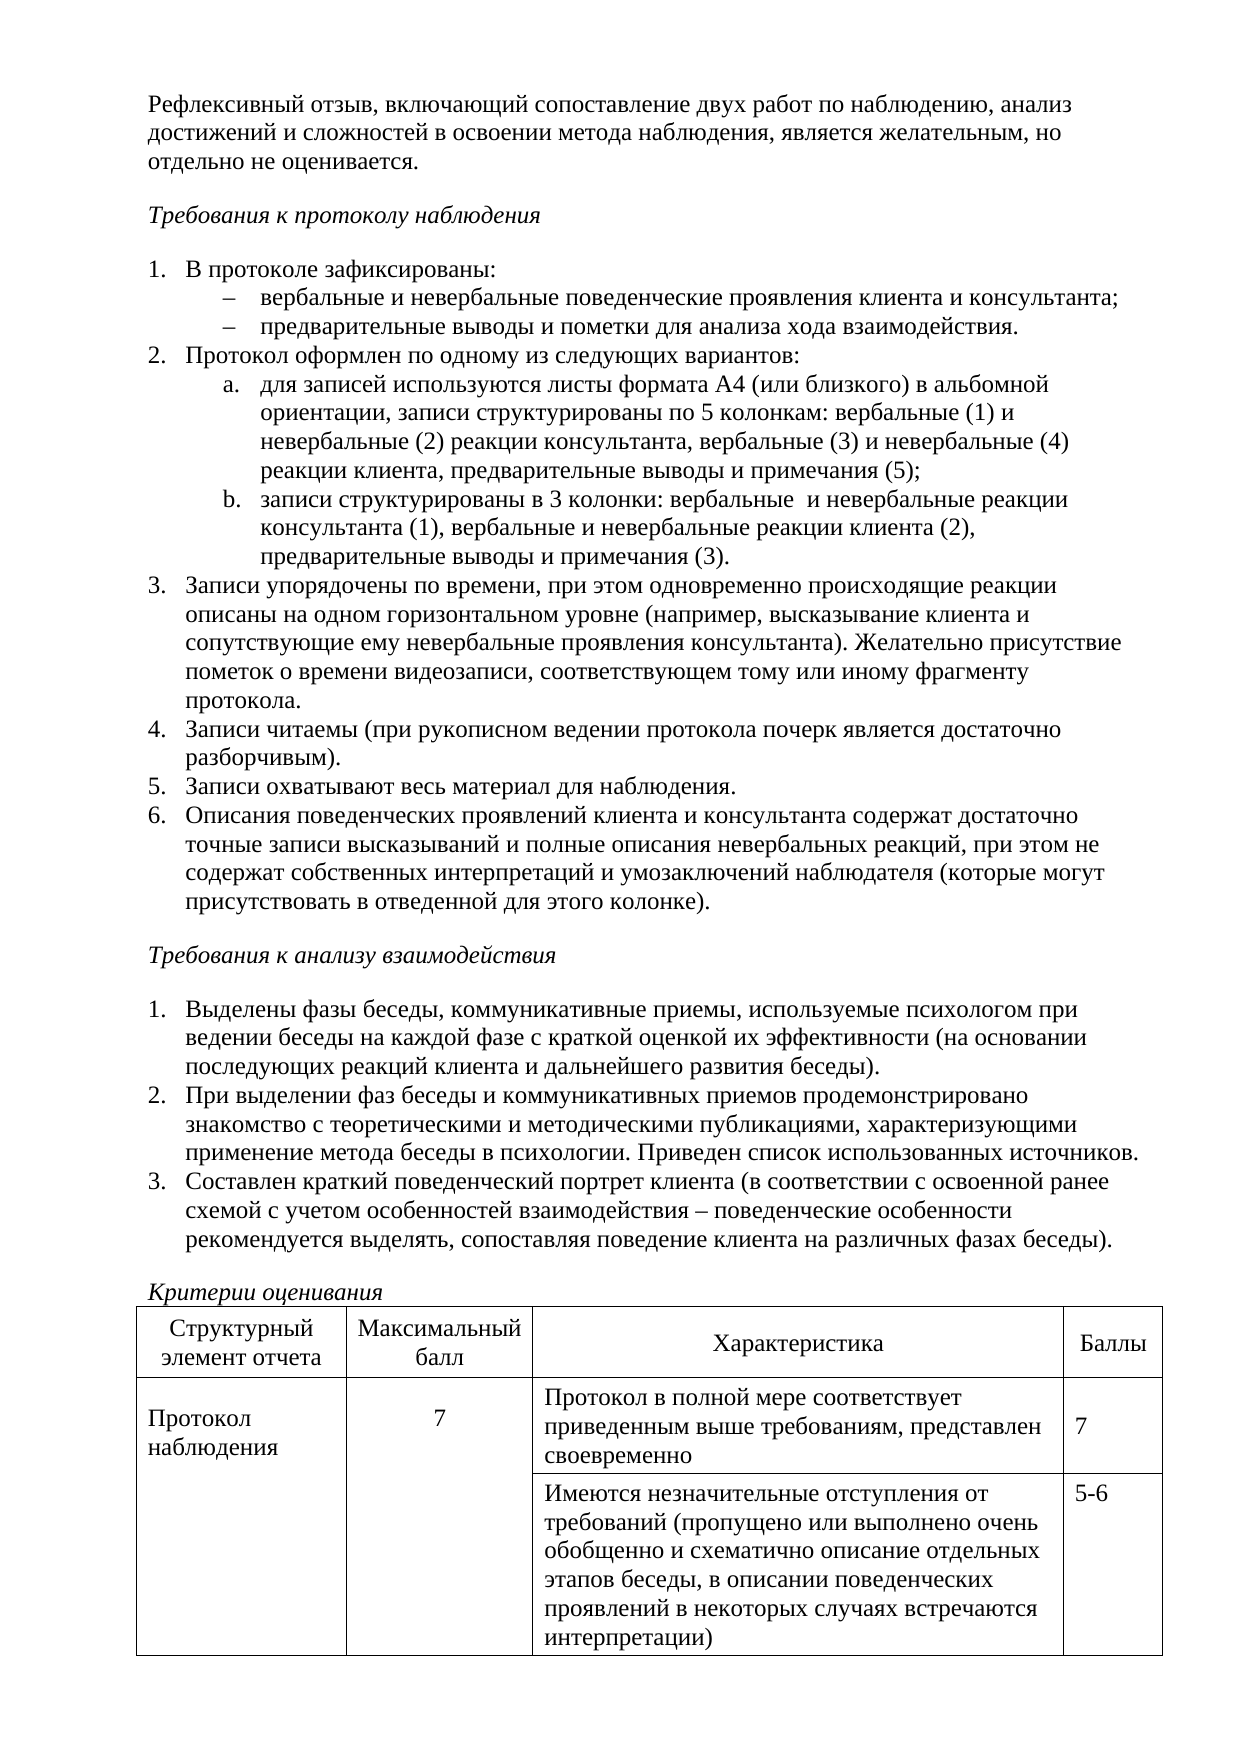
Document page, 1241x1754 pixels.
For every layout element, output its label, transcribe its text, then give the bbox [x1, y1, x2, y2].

list Выделены фазы беседы, коммуникативные приемы, используемые психологом при ведении беседы на каждой фазе с краткой оценкой их эффективности (на основании последующих реакций клиента и дальнейшего развития беседы). [148, 994, 1152, 1080]
list записи структурированы в 3 колонки: вербальные и невербальные реакции консультанта (1), вербальные и невербальные реакции клиента (2), предварительные выводы и примечания (3). [223, 484, 1152, 570]
list Записи упорядочены по времени, при этом одновременно происходящие реакции описаны на одном горизонтальном уровне (например, высказывание клиента и сопутствующие ему невербальные проявления консультанта). Желательно присутствие пометок о времени видеозаписи, соответствующем тому или иному фрагменту протокола. [148, 570, 1152, 714]
list Записи охватывают весь материал для наблюдения. [148, 771, 1152, 800]
table_cell 7 [347, 1378, 532, 1655]
list При выделении фаз беседы и коммуникативных приемов продемонстрировано знакомство с теоретическими и методическими публикациями, характеризующими применение метода беседы в психологии. Приведен список использованных источников. [148, 1080, 1152, 1166]
table_cell Протокол наблюдения [137, 1378, 346, 1655]
table_header Характеристика [533, 1307, 1063, 1377]
table_header Структурный элемент отчета [137, 1307, 346, 1377]
list Описания поведенческих проявлений клиента и консультанта содержат достаточно точные записи высказываний и полные описания невербальных реакций, при этом не содержат собственных интерпретаций и умозаключений наблюдателя (которые могут присутствовать в отведенной для этого колонке). [148, 800, 1152, 915]
table_cell 5-6 [1064, 1474, 1162, 1655]
list вербальные и невербальные поведенческие проявления клиента и консультанта; [223, 282, 1152, 311]
subtitle Требования к протоколу наблюдения [148, 200, 1152, 229]
text Рефлексивный отзыв, включающий сопоставление двух работ по наблюдению, анализ достижений и сложностей в освоении метода наблюдения, является желательным, но отдельно не оценивается. [148, 89, 1152, 175]
list для записей используются листы формата А4 (или близкого) в альбомной ориентации, записи структурированы по 5 колонкам: вербальные (1) и невербальные (2) реакции консультанта, вербальные (3) и невербальные (4) реакции клиента, предварительные выводы и примечания (5); [223, 369, 1152, 484]
table_cell 7 [1064, 1378, 1162, 1473]
table_header Максимальный балл [347, 1307, 532, 1377]
table_header Баллы [1064, 1307, 1162, 1377]
list предварительные выводы и пометки для анализа хода взаимодействия. [223, 311, 1152, 340]
list Записи читаемы (при рукописном ведении протокола почерк является достаточно разборчивым). [148, 714, 1152, 771]
list Составлен краткий поведенческий портрет клиента (в соответствии с освоенной ранее схемой с учетом особенностей взаимодействия – поведенческие особенности рекомендуется выделять, сопоставляя поведение клиента на различных фазах беседы). [148, 1166, 1152, 1252]
list В протоколе зафиксированы: [148, 254, 1152, 282]
list Протокол оформлен по одному из следующих вариантов: [148, 340, 1152, 369]
table_cell Протокол в полной мере соответствует приведенным выше требованиям, представлен своевременно [533, 1378, 1063, 1473]
subtitle Требования к анализу взаимодействия [148, 940, 1152, 969]
subtitle Критерии оценивания [148, 1277, 1152, 1306]
table_cell Имеются незначительные отступления от требований (пропущено или выполнено очень обобщенно и схематично описание отдельных этапов беседы, в описании поведенческих проявлений в некоторых случаях встречаются интерпретации) [533, 1474, 1063, 1655]
